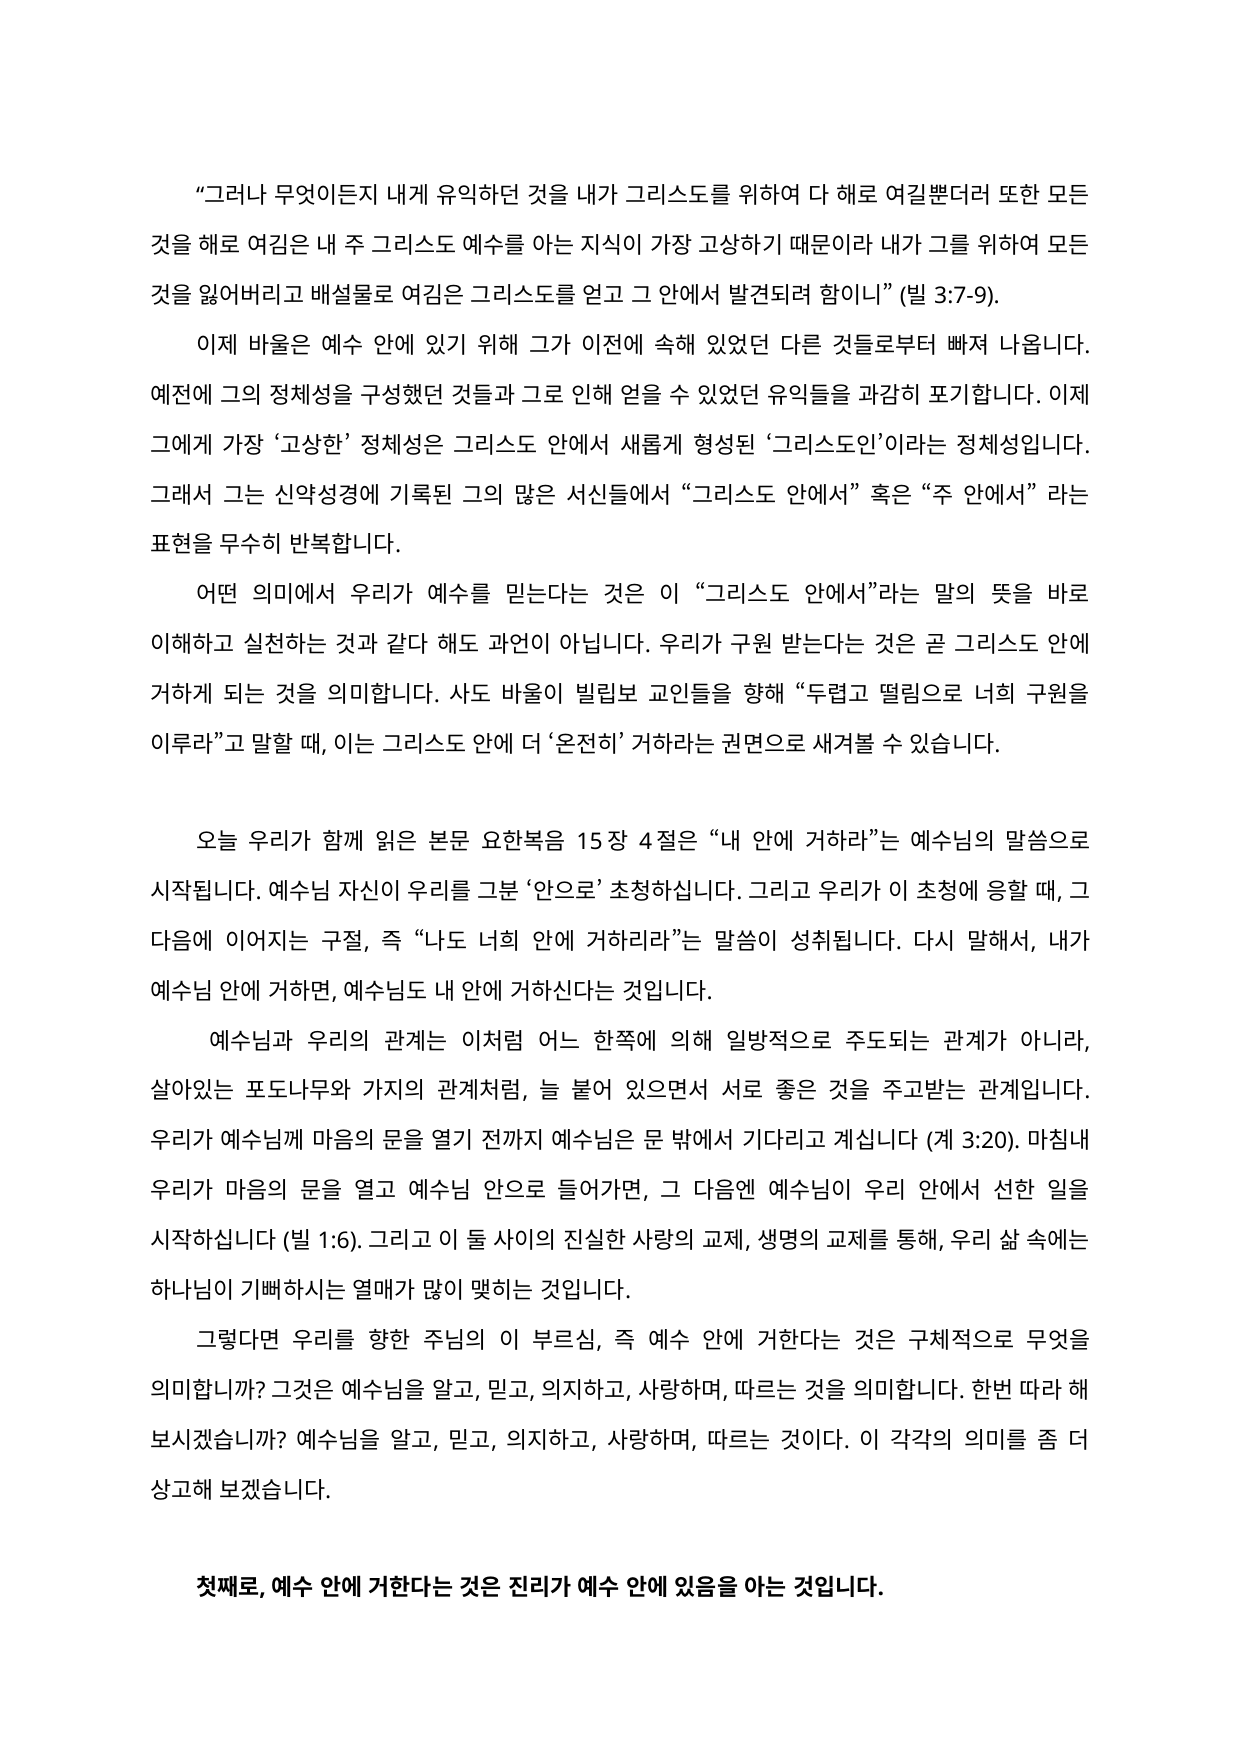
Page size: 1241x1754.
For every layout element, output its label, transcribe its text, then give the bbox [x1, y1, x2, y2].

text 어떤 의미에서 우리가 예수를 믿는다는 것은 이 “그리스도 안에서”라는 말의 뜻을 바로 이해하고 실천하는 것과 같다 해도 과언이 아닙니다. 우리가 구원 받는다는 것은 곧 그리스도 안에 거하게 되는 것을 의미합니다. 사도 바울이 빌립보 교인들을 향해 “두렵고 떨림으로 너희 구원을 이루라”고 말할 때, 이는 그리스도 안에 더 ‘온전히’ 거하라는 권면으로 새겨볼 수 있습니다. [150, 576, 1090, 759]
text 그렇다면 우리를 향한 주님의 이 부르심, 즉 예수 안에 거한다는 것은 구체적으로 무엇을 의미합니까? 그것은 예수님을 알고, 믿고, 의지하고, 사랑하며, 따르는 것을 의미합니다. 한번 따라 해 보시겠습니까? 예수님을 알고, 믿고, 의지하고, 사랑하며, 따르는 것이다. 이 각각의 의미를 좀 더 상고해 보겠습니다. [150, 1322, 1090, 1505]
text 첫째로, 예수 안에 거한다는 것은 진리가 예수 안에 있음을 아는 것입니다. [150, 1568, 1090, 1602]
text 오늘 우리가 함께 읽은 본문 요한복음 15장 4절은 “내 안에 거하라”는 예수님의 말씀으로 시작됩니다. 예수님 자신이 우리를 그분 ‘안으로’ 초청하십니다. 그리고 우리가 이 초청에 응할 때, 그 다음에 이어지는 구절, 즉 “나도 너희 안에 거하리라”는 말씀이 성취됩니다. 다시 말해서, 내가 예수님 안에 거하면, 예수님도 내 안에 거하신다는 것입니다. [150, 823, 1090, 1006]
text 이제 바울은 예수 안에 있기 위해 그가 이전에 속해 있었던 다른 것들로부터 빠져 나옵니다. 예전에 그의 정체성을 구성했던 것들과 그로 인해 얻을 수 있었던 유익들을 과감히 포기합니다. 이제 그에게 가장 ‘고상한’ 정체성은 그리스도 안에서 새롭게 형성된 ‘그리스도인’이라는 정체성입니다. 그래서 그는 신약성경에 기록된 그의 많은 서신들에서 “그리스도 안에서” 혹은 “주 안에서” 라는 표현을 무수히 반복합니다. [150, 327, 1090, 560]
text “그러나 무엇이든지 내게 유익하던 것을 내가 그리스도를 위하여 다 해로 여길뿐더러 또한 모든 것을 해로 여김은 내 주 그리스도 예수를 아는 지식이 가장 고상하기 때문이라 내가 그를 위하여 모든 것을 잃어버리고 배설물로 여김은 그리스도를 얻고 그 안에서 발견되려 함이니” (빌 3:7-9). [150, 177, 1090, 310]
text 예수님과 우리의 관계는 이처럼 어느 한쪽에 의해 일방적으로 주도되는 관계가 아니라, 살아있는 포도나무와 가지의 관계처럼, 늘 붙어 있으면서 서로 좋은 것을 주고받는 관계입니다. 우리가 예수님께 마음의 문을 열기 전까지 예수님은 문 밖에서 기다리고 계십니다 (계 3:20). 마침내 우리가 마음의 문을 열고 예수님 안으로 들어가면, 그 다음엔 예수님이 우리 안에서 선한 일을 시작하십니다 (빌 1:6). 그리고 이 둘 사이의 진실한 사랑의 교제, 생명의 교제를 통해, 우리 삶 속에는 하나님이 기뻐하시는 열매가 많이 맺히는 것입니다. [150, 1022, 1090, 1305]
